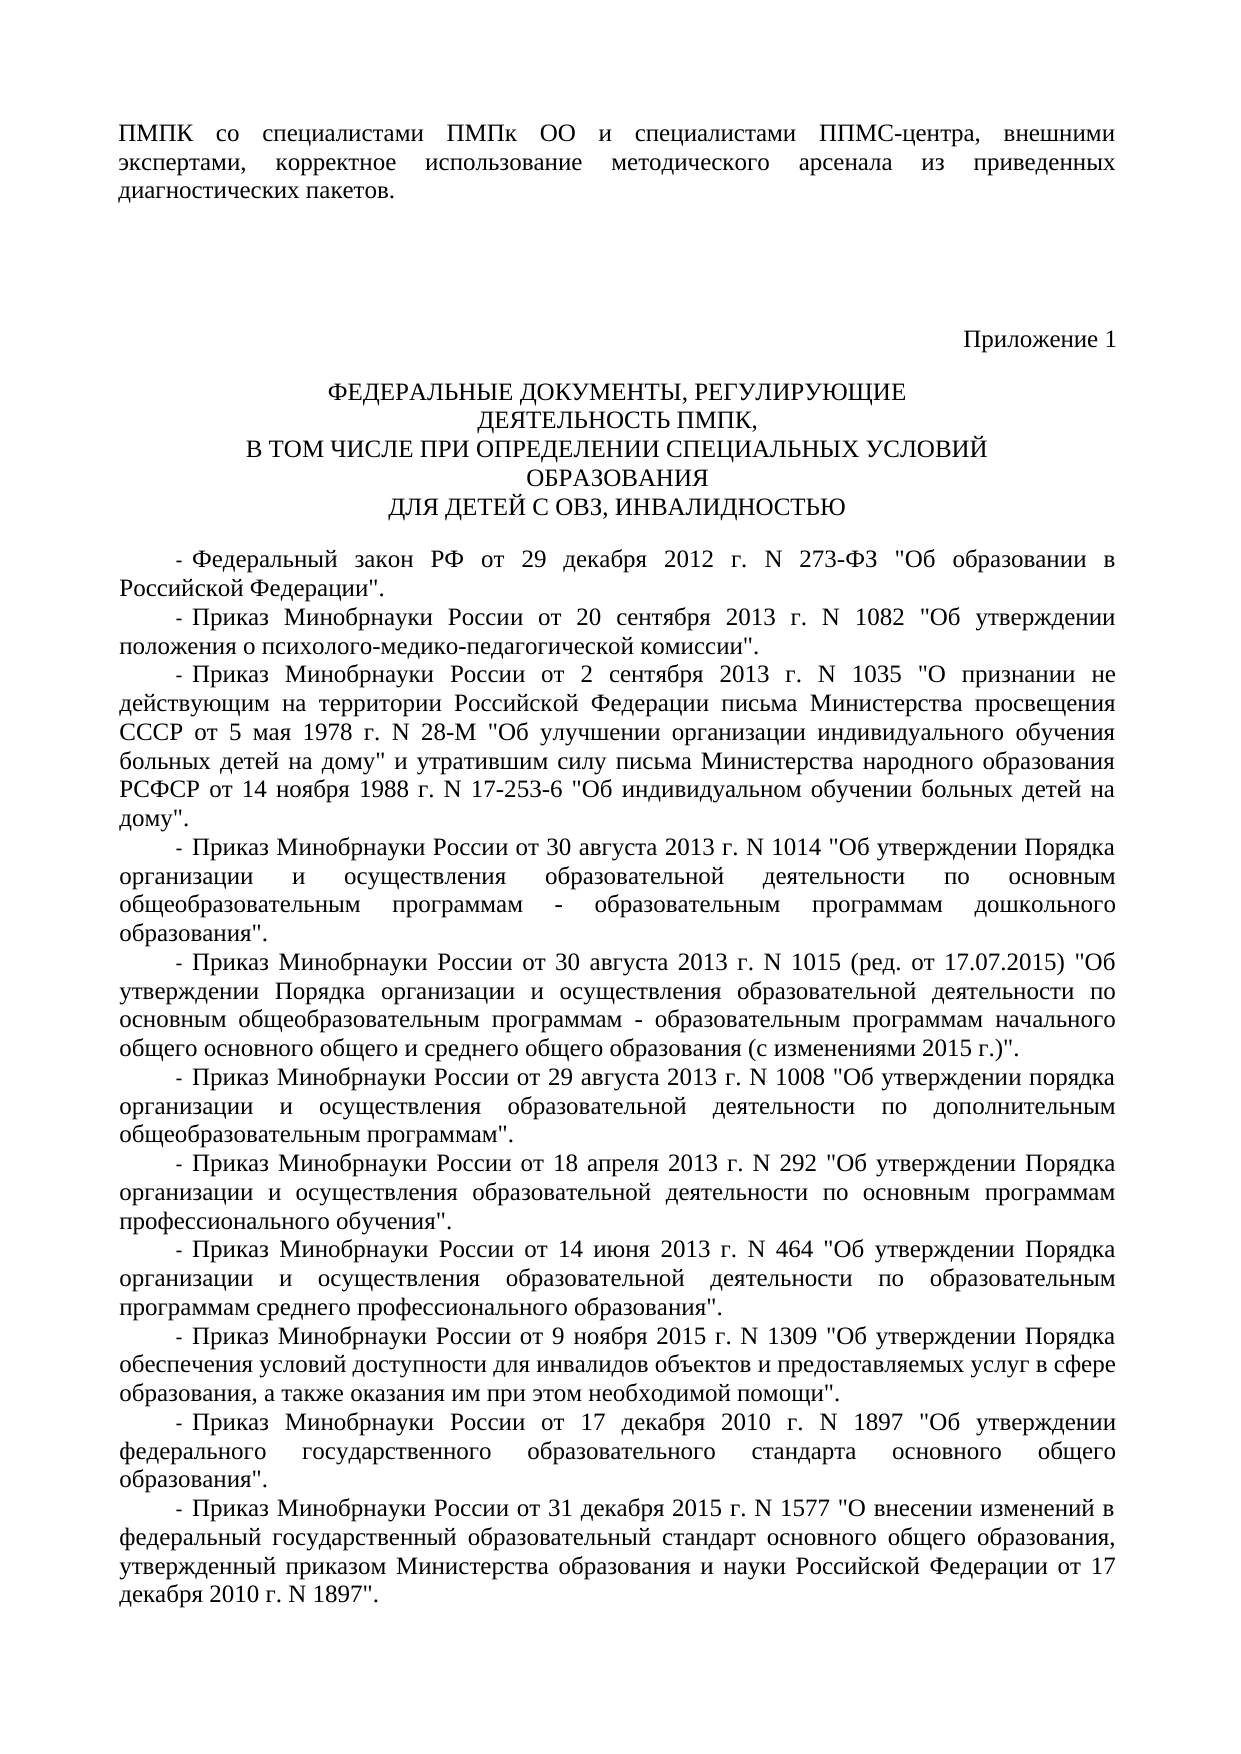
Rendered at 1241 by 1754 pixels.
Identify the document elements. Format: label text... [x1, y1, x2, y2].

text ФЕДЕРАЛЬНЫЕ ДОКУМЕНТЫ, РЕГУЛИРУЮЩИЕ ДЕЯТЕЛЬНОСТЬ ПМПК, [231, 377, 1003, 434]
list Приказ Минобрнауки России от 14 июня 2013 г. N 464 "Об утверждении Порядка организации и осуществления образовательной деятельности по образовательным программам среднего профессионального образования". [119, 1234, 1117, 1321]
list Приказ Минобрнауки России от 31 декабря 2015 г. N 1577 "О внесении изменений в федеральный государственный образовательный стандарт основного общего образования, утвержденный приказом Министерства образования и науки Российской Федерации от 17 декабря 2010 г. N 1897". [119, 1493, 1117, 1608]
list Приказ Минобрнауки России от 30 августа 2013 г. N 1014 "Об утверждении Порядка организации и осуществления образовательной деятельности по основным общеобразовательным программам - образовательным программам дошкольного образования". [119, 832, 1117, 947]
list Приказ Минобрнауки России от 9 ноября 2015 г. N 1309 "Об утверждении Порядка обеспечения условий доступности для инвалидов объектов и предоставляемых услуг в сфере образования, а также оказания им при этом необходимой помощи". [119, 1321, 1117, 1407]
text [118, 118, 1117, 204]
text ДЛЯ ДЕТЕЙ С ОВЗ, ИНВАЛИДНОСТЬЮ [231, 492, 1003, 521]
text В ТОМ ЧИСЛЕ ПРИ ОПРЕДЕЛЕНИИ СПЕЦИАЛЬНЫХ УСЛОВИЙ ОБРАЗОВАНИЯ [231, 434, 1003, 492]
list Приказ Минобрнауки России от 18 апреля 2013 г. N 292 "Об утверждении Порядка организации и осуществления образовательной деятельности по основным программам профессионального обучения". [119, 1148, 1117, 1234]
list Приказ Минобрнауки России от 2 сентября 2013 г. N 1035 "О признании не действующим на территории Российской Федерации письма Министерства просвещения СССР от 5 мая 1978 г. N 28-М "Об улучшении организации индивидуального обучения больных детей на дому" и утратившим силу письма Министерства народного образования РСФСР от 14 ноября 1988 г. N 17-253-6 "Об индивидуальном обучении больных детей на дому". [119, 659, 1117, 832]
list Федеральный закон РФ от 29 декабря 2012 г. N 273-ФЗ "Об образовании в Российской Федерации". [119, 544, 1117, 602]
list Приказ Минобрнауки России от 17 декабря 2010 г. N 1897 "Об утверждении федерального государственного образовательного стандарта основного общего образования". [119, 1407, 1117, 1493]
list Приказ Минобрнауки России от 29 августа 2013 г. N 1008 "Об утверждении порядка организации и осуществления образовательной деятельности по дополнительным общеобразовательным программам". [119, 1062, 1117, 1148]
list Приказ Минобрнауки России от 20 сентября 2013 г. N 1082 "Об утверждении положения о психолого-медико-педагогической комиссии". [119, 602, 1117, 659]
list Приказ Минобрнауки России от 30 августа 2013 г. N 1015 (ред. от 17.07.2015) "Об утверждении Порядка организации и осуществления образовательной деятельности по основным общеобразовательным программам - образовательным программам начального общего основного общего и среднего общего образования (с изменениями 2015 г.)". [119, 947, 1117, 1062]
text Приложение 1 [118, 324, 1117, 353]
